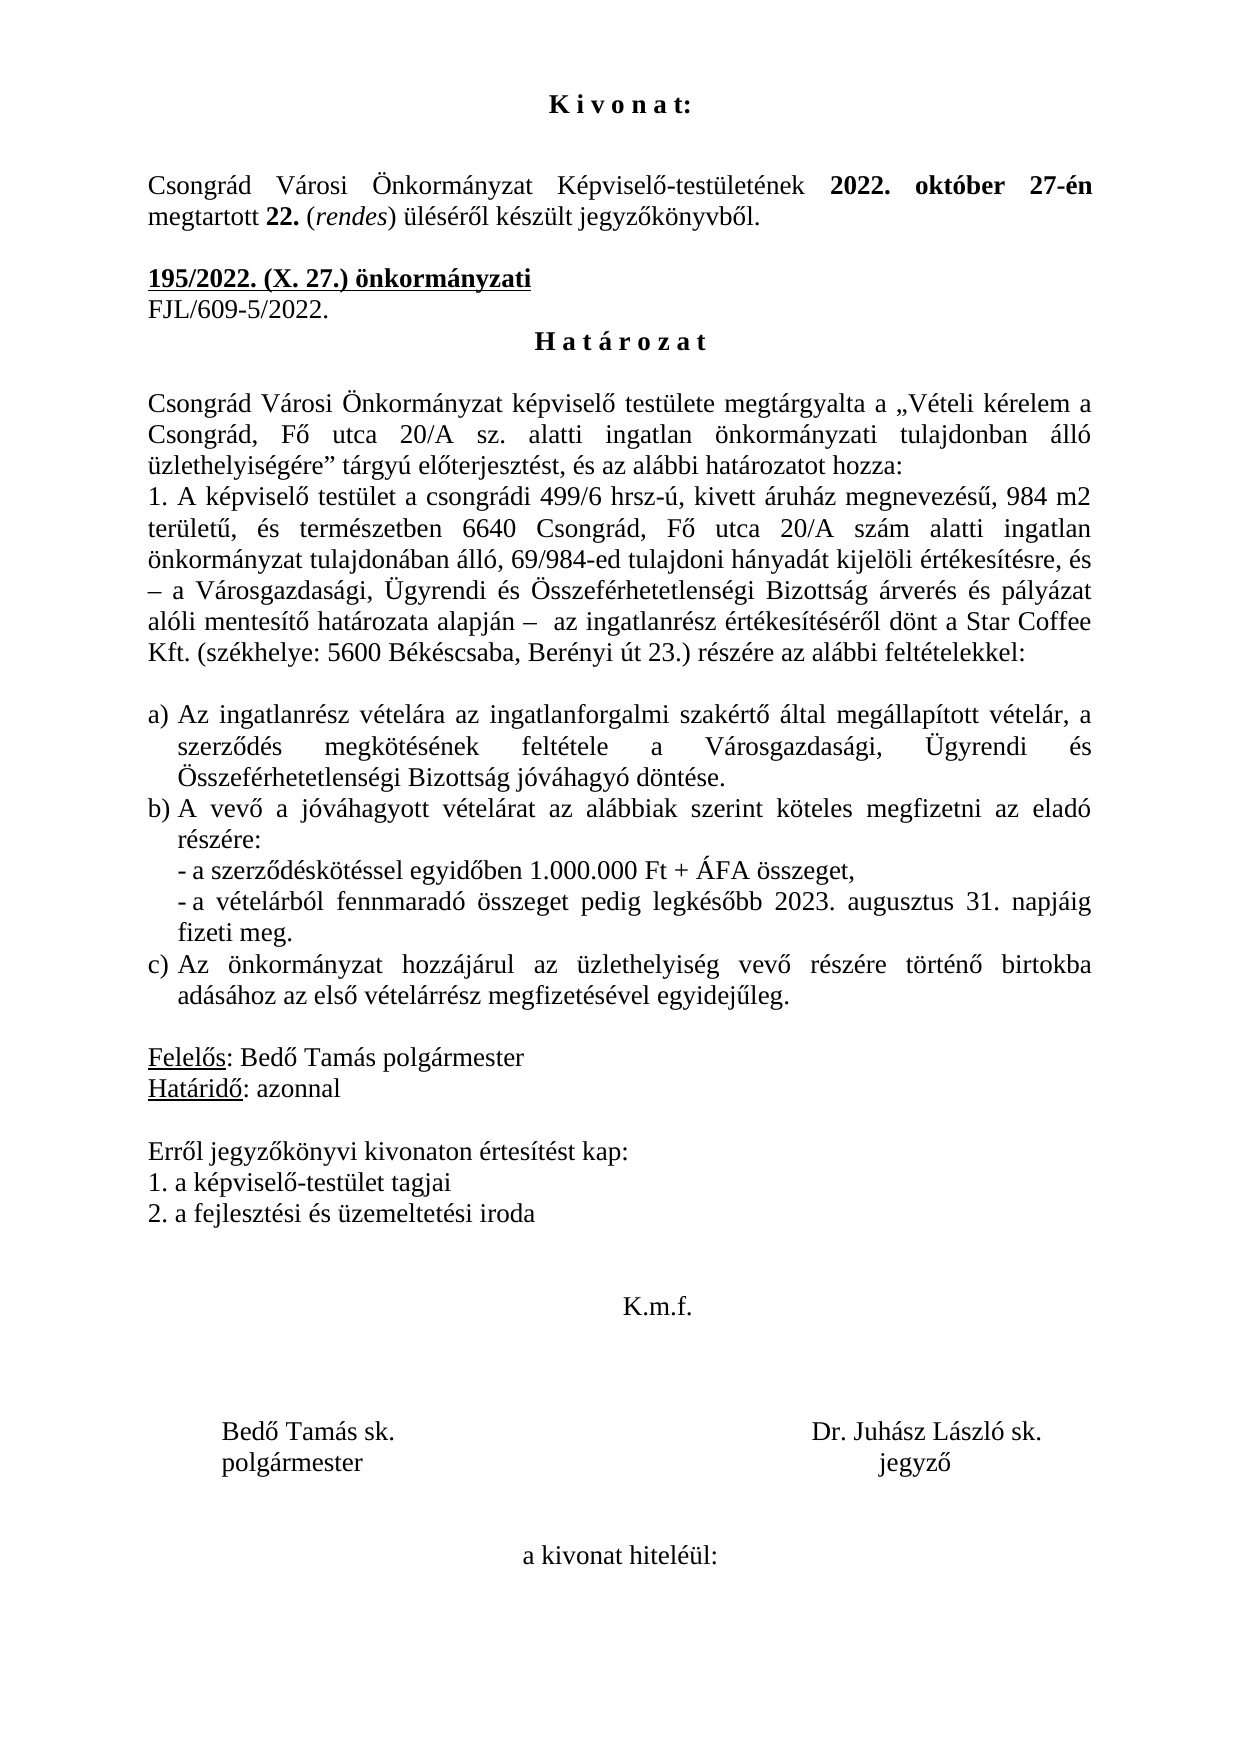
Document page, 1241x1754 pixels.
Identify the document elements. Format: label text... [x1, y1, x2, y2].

text Bedő Tamás sk. Dr. Juhász László sk. [148, 1415, 1093, 1446]
text 2. a fejlesztési és üzemeltetési iroda [148, 1197, 1093, 1228]
list Az ingatlanrész vételára az ingatlanforgalmi szakértő által megállapított vételár, a szerződés megkötésének feltétele a Városgazdasági, Ügyrendi és Összeférhetetlenségi Bizottság jóváhagyó döntése. [148, 698, 1093, 792]
text Erről jegyzőkönyvi kivonaton értesítést kap: [148, 1134, 1093, 1166]
text Határidő: azonnal [148, 1072, 1093, 1103]
list Az önkormányzat hozzájárul az üzlethelyiség vevő részére történő birtokba adásához az első vételárrész megfizetésével egyidejűleg. [148, 948, 1093, 1010]
text 1. a képviselő-testület tagjai [148, 1166, 1093, 1197]
text a kivonat hiteléül: [148, 1539, 1093, 1571]
list a vételárból fennmaradó összeget pedig legkésőbb 2023. augusztus 31. napjáig fizeti meg. [177, 885, 1093, 948]
list 1. A képviselő testület a csongrádi 499/6 hrsz-ú, kivett áruház megnevezésű, 984 m2 területű, és természetben 6640 Csongrád, Fő utca 20/A szám alatti ingatlan önkormányzat tulajdonában álló, 69/984-ed tulajdoni hányadát kijelöli értékesítésre, és – a Városgazdasági, Ügyrendi és Összeférhetetlenségi Bizottság árverés és pályázat alóli mentesítő határozata alapján – az ingatlanrész értékesítéséről dönt a Star Coffee Kft. (székhelye: 5600 Békéscsaba, Berényi út 23.) részére az alábbi feltételekkel: [148, 481, 1093, 667]
list A vevő a jóváhagyott vételárat az alábbiak szerint köteles megfizetni az eladó részére: [148, 792, 1093, 854]
text Felelős: Bedő Tamás polgármester [148, 1041, 1093, 1072]
text Csongrád Városi Önkormányzat Képviselő-testületének 2022. október 27-én megtartott 22. (rendes) üléséről készült jegyzőkönyvből. [148, 169, 1093, 231]
text polgármester jegyző [148, 1446, 1093, 1477]
text K i v o n a t: [148, 89, 1093, 120]
list a szerződéskötéssel egyidőben 1.000.000 Ft + ÁFA összeget, [177, 854, 1093, 885]
text FJL/609-5/2022. [148, 294, 1093, 325]
list K.m.f. [223, 1290, 1093, 1321]
text Csongrád Városi Önkormányzat képviselő testülete megtárgyalta a „Vételi kérelem a Csongrád, Fő utca 20/A sz. alatti ingatlan önkormányzati tulajdonban álló üzlethelyiségére” tárgyú előterjesztést, és az alábbi határozatot hozza: [148, 387, 1093, 481]
text H a t á r o z a t [148, 325, 1093, 356]
text 195/2022. (X. 27.) önkormányzati [148, 262, 1093, 294]
